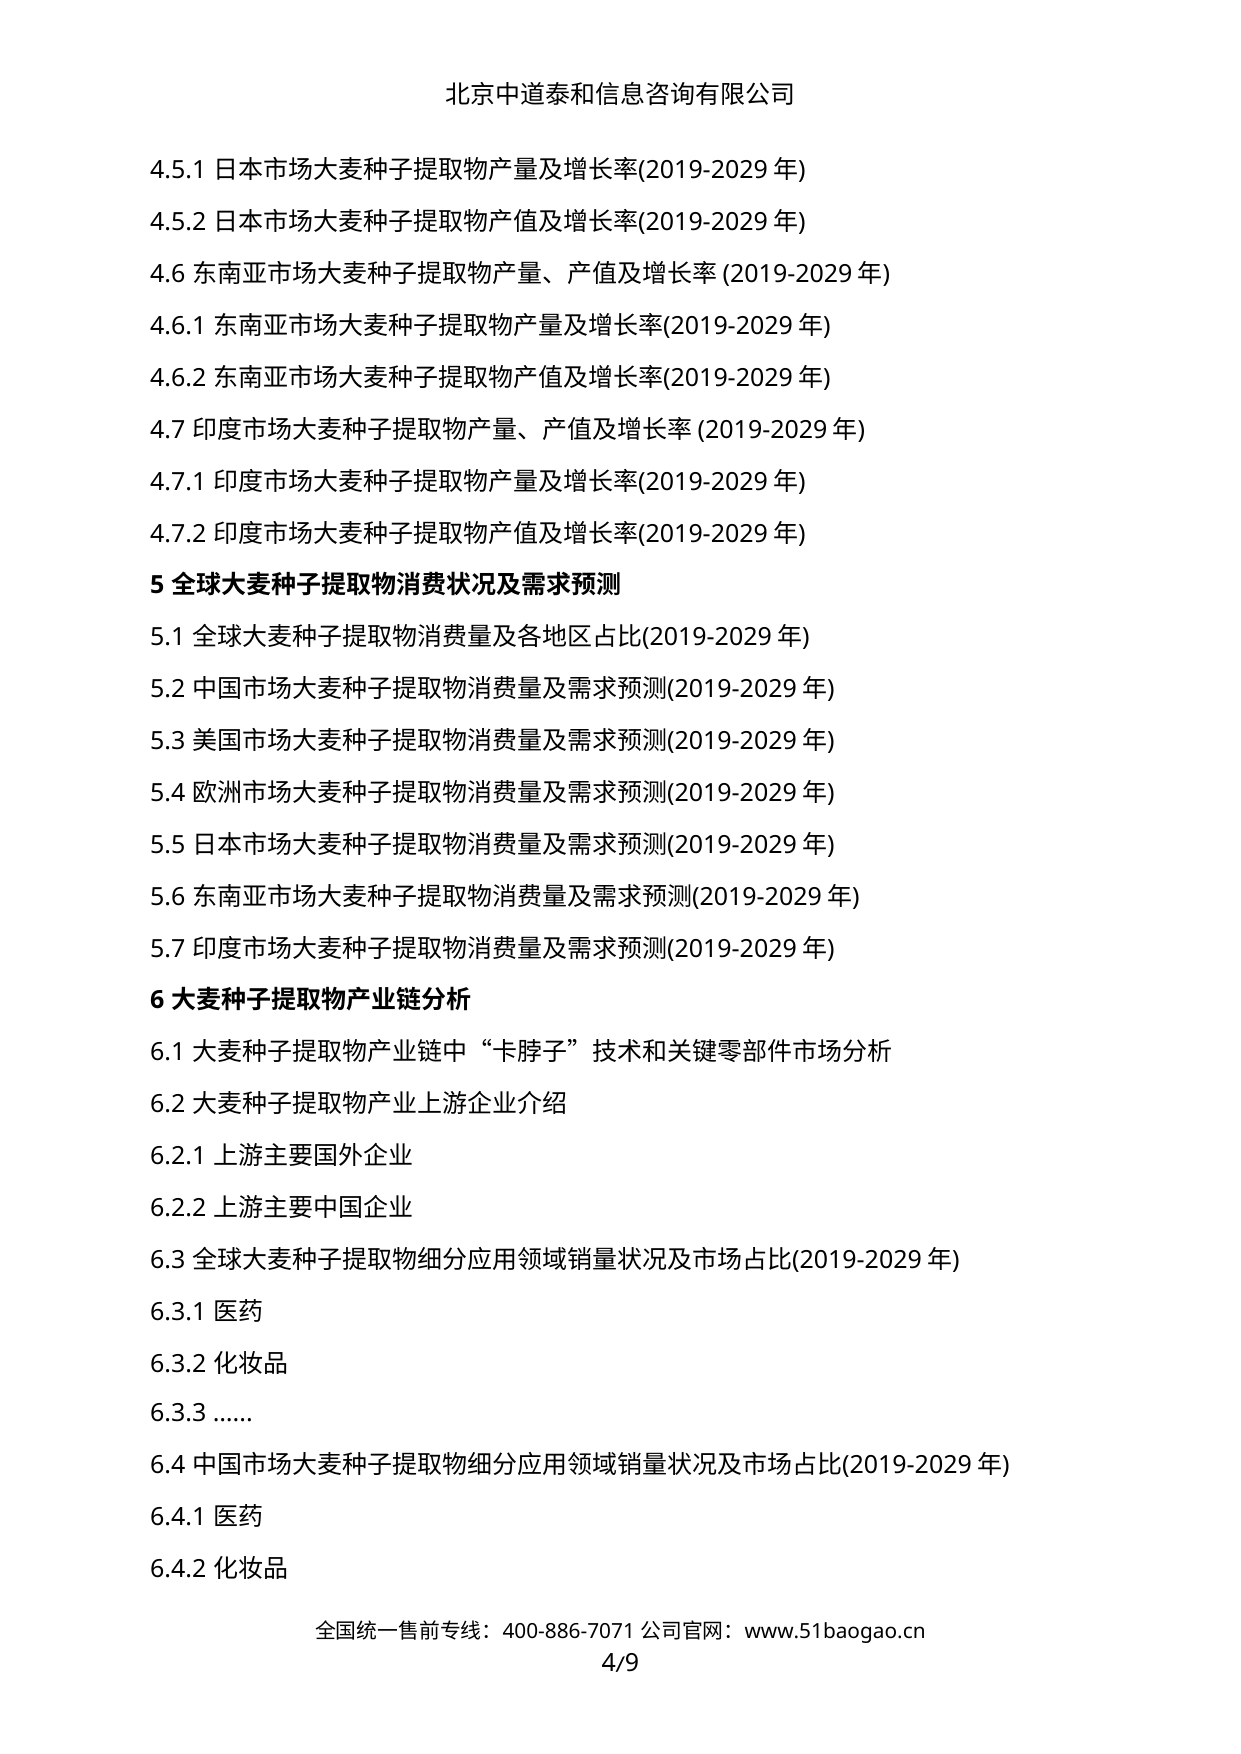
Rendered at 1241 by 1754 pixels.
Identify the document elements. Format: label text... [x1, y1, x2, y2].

text 4.5.1 日本市场大麦种子提取物产量及增长率(2019-2029年) [150, 150, 1090, 186]
text 6.4.1 医药 [150, 1497, 1090, 1533]
text 6.3 全球大麦种子提取物细分应用领域销量状况及市场占比(2019-2029年) [150, 1239, 1090, 1276]
text 4.6 东南亚市场大麦种子提取物产量、产值及增长率 (2019-2029年) [150, 254, 1090, 290]
text 6.2 大麦种子提取物产业上游企业介绍 [150, 1084, 1090, 1120]
text 5.6 东南亚市场大麦种子提取物消费量及需求预测(2019-2029年) [150, 876, 1090, 912]
text 5.3 美国市场大麦种子提取物消费量及需求预测(2019-2029年) [150, 721, 1090, 757]
text 6.4.2 化妆品 [150, 1548, 1090, 1585]
text 6.3.2 化妆品 [150, 1343, 1090, 1379]
text 6 大麦种子提取物产业链分析 [150, 980, 1090, 1016]
text 6.4 中国市场大麦种子提取物细分应用领域销量状况及市场占比(2019-2029年) [150, 1445, 1090, 1481]
text 4.6.1 东南亚市场大麦种子提取物产量及增长率(2019-2029年) [150, 306, 1090, 342]
text 5.7 印度市场大麦种子提取物消费量及需求预测(2019-2029年) [150, 928, 1090, 964]
text 6.1 大麦种子提取物产业链中“卡脖子”技术和关键零部件市场分析 [150, 1032, 1090, 1068]
text 5.4 欧洲市场大麦种子提取物消费量及需求预测(2019-2029年) [150, 772, 1090, 809]
text 4.7.1 印度市场大麦种子提取物产量及增长率(2019-2029年) [150, 461, 1090, 497]
text 5.5 日本市场大麦种子提取物消费量及需求预测(2019-2029年) [150, 824, 1090, 861]
text 6.3.3 …... [150, 1395, 1090, 1429]
text 5.1 全球大麦种子提取物消费量及各地区占比(2019-2029年) [150, 617, 1090, 653]
text 6.2.1 上游主要国外企业 [150, 1136, 1090, 1172]
text 5 全球大麦种子提取物消费状况及需求预测 [150, 565, 1090, 601]
text 4.7.2 印度市场大麦种子提取物产值及增长率(2019-2029年) [150, 513, 1090, 549]
text 4.5.2 日本市场大麦种子提取物产值及增长率(2019-2029年) [150, 202, 1090, 238]
text 4.7 印度市场大麦种子提取物产量、产值及增长率 (2019-2029年) [150, 409, 1090, 446]
text 4.6.2 东南亚市场大麦种子提取物产值及增长率(2019-2029年) [150, 357, 1090, 394]
text 6.3.1 医药 [150, 1291, 1090, 1327]
text 6.2.2 上游主要中国企业 [150, 1187, 1090, 1224]
text 5.2 中国市场大麦种子提取物消费量及需求预测(2019-2029年) [150, 669, 1090, 705]
